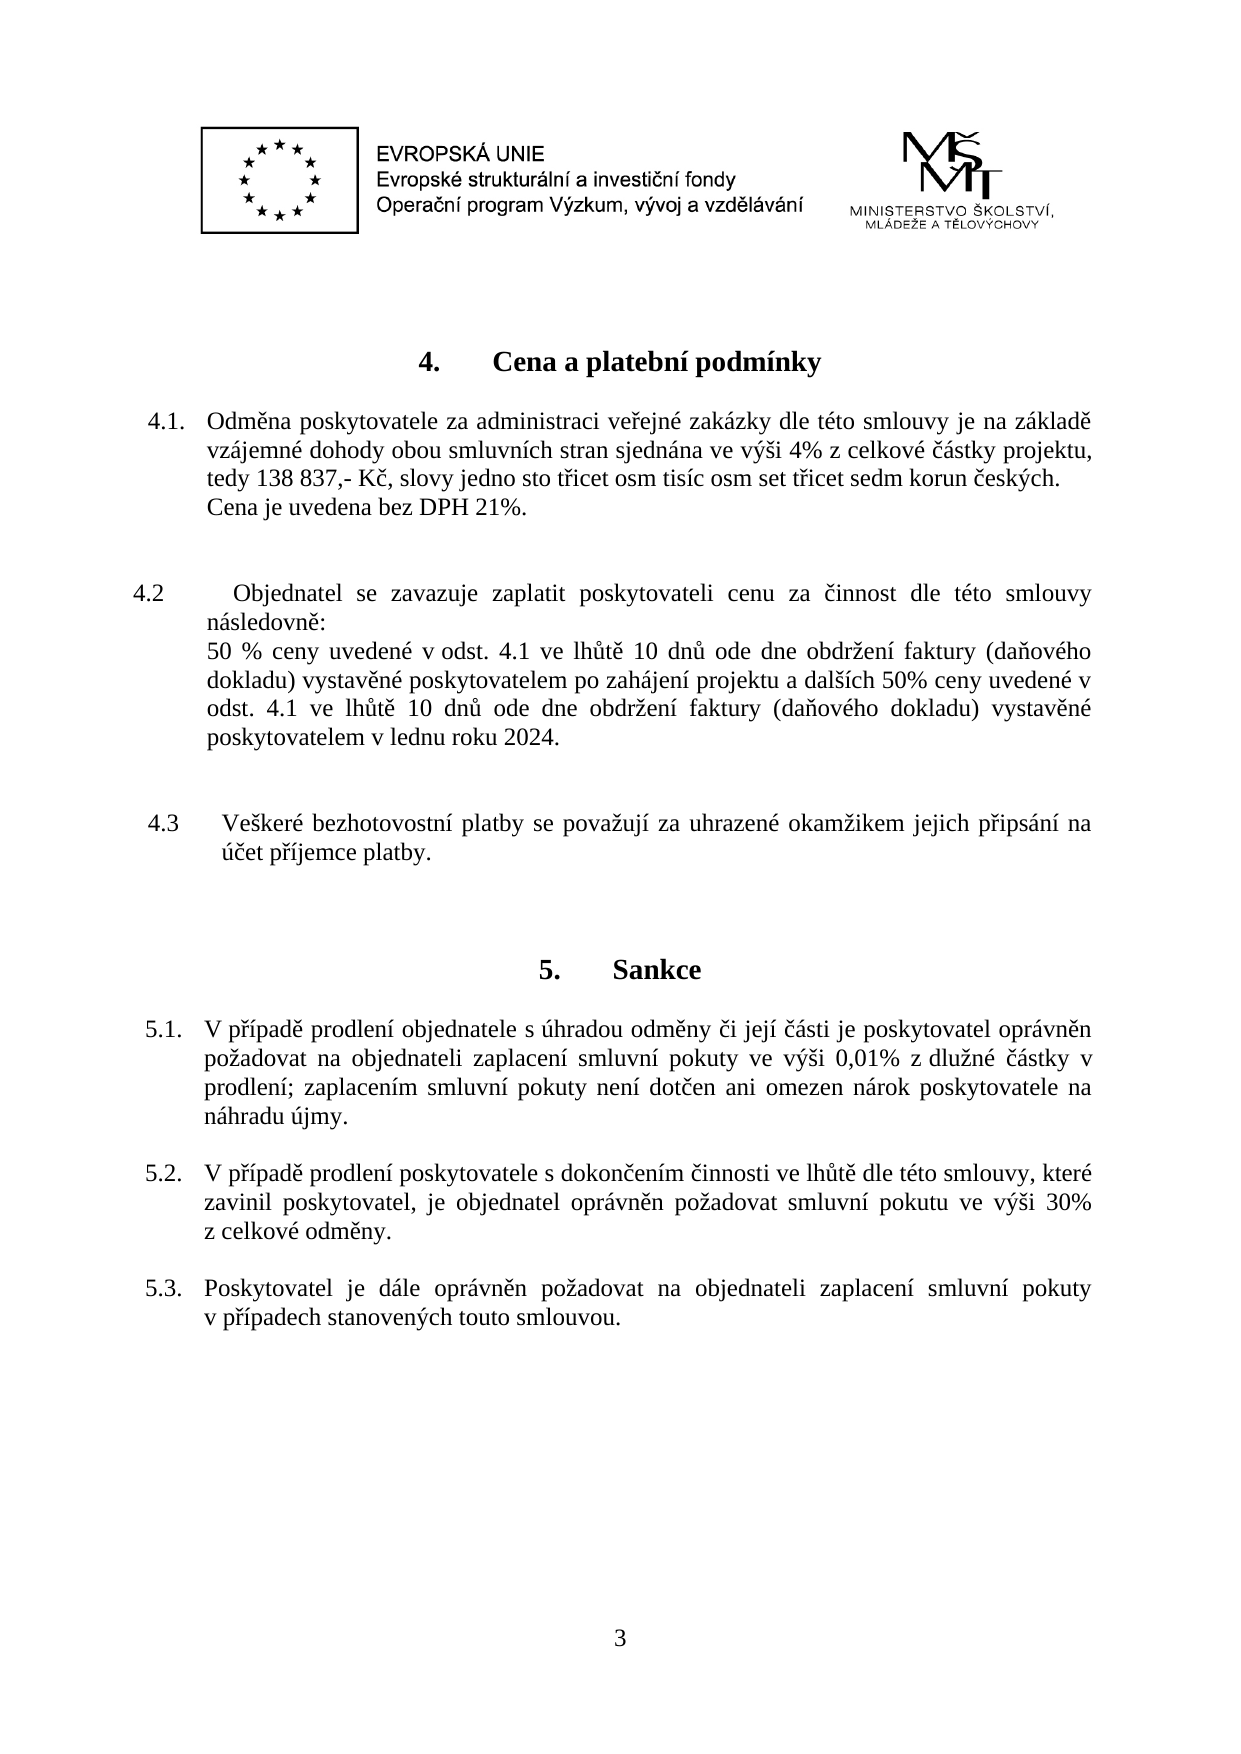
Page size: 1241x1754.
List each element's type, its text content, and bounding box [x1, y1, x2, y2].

subtitle 5. Sankce [148, 952, 1093, 986]
text 4. Cena a platební podmínky [148, 344, 1093, 377]
text 50 % ceny uvedené v odst. 4.1 ve lhůtě 10 dnů ode dne obdržení faktury (daňového dokladu) vystavěné poskytovatelem po zahájení projektu a dalších 50% ceny uvedené v odst. 4.1 ve lhůtě 10 dnů ode dne obdržení faktury (daňového dokladu) vystavěné poskytovatelem v lednu roku 2024. [207, 636, 1093, 751]
list Odměna poskytovatele za administraci veřejné zakázky dle této smlouvy je na základě vzájemné dohody obou smluvních stran sjednána ve výši 4% z celkové částky projektu, tedy 138 837,- Kč, slovy jedno sto třicet osm tisíc osm set třicet sedm korun českých. [148, 406, 1093, 492]
picture [147, 73, 1106, 287]
list Veškeré bezhotovostní platby se považují za uhrazené okamžikem jejich připsání na účet příjemce platby. [148, 808, 1093, 866]
list V případě prodlení poskytovatele s dokončením činnosti ve lhůtě dle této smlouvy, které zavinil poskytovatel, je objednatel oprávněn požadovat smluvní pokutu ve výši 30% z celkové odměny. [145, 1158, 1093, 1244]
text Cena je uvedena bez DPH 21%. [207, 492, 1093, 521]
list V případě prodlení objednatele s úhradou odměny či její části je poskytovatel oprávněn požadovat na objednateli zaplacení smluvní pokuty ve výši 0,01% z dlužné částky v prodlení; zaplacením smluvní pokuty není dotčen ani omezen nárok poskytovatele na náhradu újmy. [145, 1014, 1093, 1129]
list Poskytovatel je dále oprávněn požadovat na objednateli zaplacení smluvní pokuty v případech stanovených touto smlouvou. [145, 1273, 1093, 1331]
text 4.2 Objednatel se zavazuje zaplatit poskytovateli cenu za činnost dle této smlouvy následovně: [133, 578, 1093, 636]
